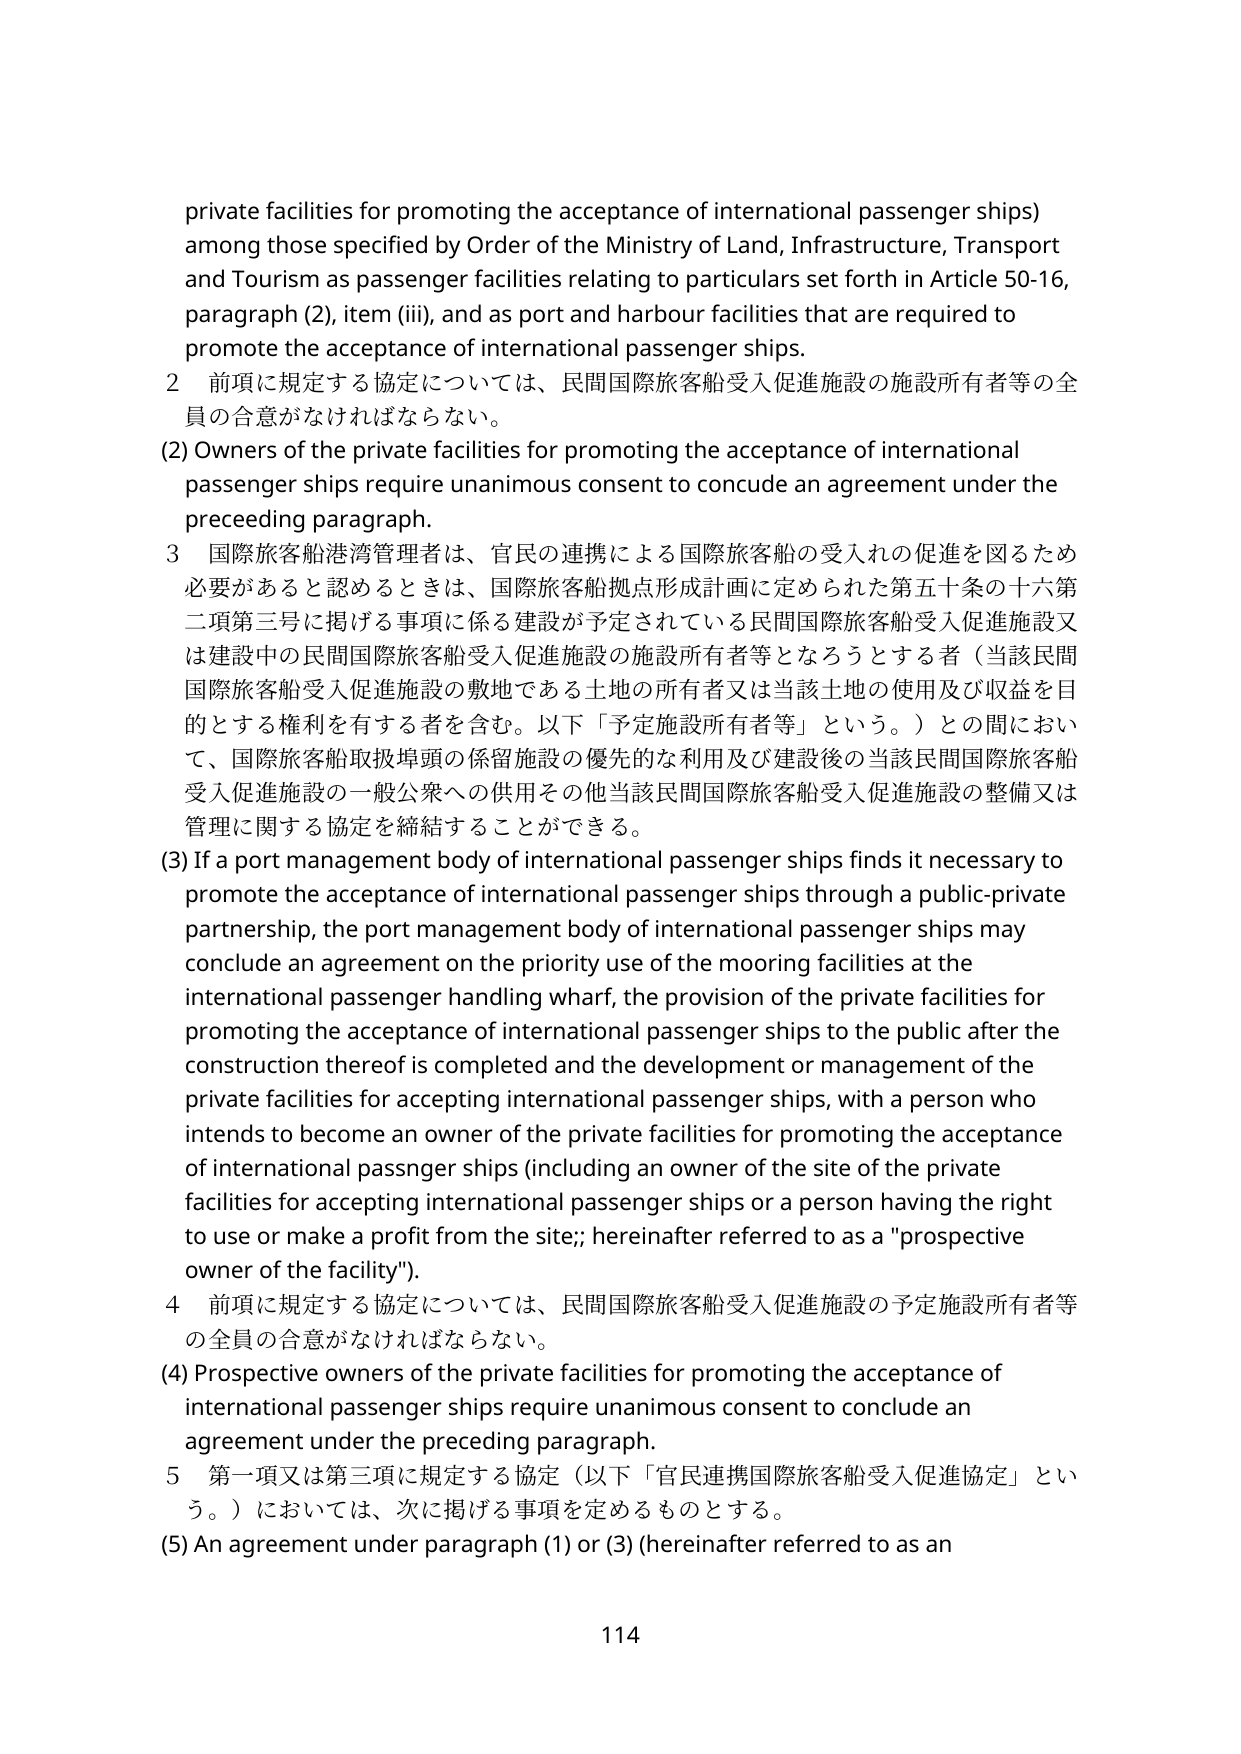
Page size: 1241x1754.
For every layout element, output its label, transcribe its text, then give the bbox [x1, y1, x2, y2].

text (3) If a port management body of international passenger ships finds it necessary to promote the acceptance of international passenger ships through a public-private partnership, the port management body of international passenger ships may conclude an agreement on the priority use of the mooring facilities at the international passenger handling wharf, the provision of the private facilities for promoting the acceptance of international passenger ships to the public after the construction thereof is completed and the development or management of the private facilities for accepting international passenger ships, with a person who intends to become an owner of the private facilities for promoting the acceptance of international passnger ships (including an owner of the site of the private facilities for accepting international passenger ships or a person having the right to use or make a profit from the site;; hereinafter referred to as a "prospective owner of the facility"). [161, 843, 1079, 1287]
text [161, 1526, 1079, 1560]
text (2) Owners of the private facilities for promoting the acceptance of international passenger ships require unanimous consent to concude an agreement under the preceeding paragraph. [161, 433, 1079, 535]
text ２ 前項に規定する協定については、民間国際旅客船受入促進施設の施設所有者等の全員の合意がなければならない。 [161, 364, 1079, 433]
text ４ 前項に規定する協定については、民間国際旅客船受入促進施設の予定施設所有者等の全員の合意がなければならない。 [161, 1287, 1079, 1355]
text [161, 194, 1079, 364]
text ３ 国際旅客船港湾管理者は、官民の連携による国際旅客船の受入れの促進を図るため必要があると認めるときは、国際旅客船拠点形成計画に定められた第五十条の十六第二項第三号に掲げる事項に係る建設が予定されている民間国際旅客船受入促進施設又は建設中の民間国際旅客船受入促進施設の施設所有者等となろうとする者（当該民間国際旅客船受入促進施設の敷地である土地の所有者又は当該土地の使用及び収益を目的とする権利を有する者を含む。以下「予定施設所有者等」という。）との間において、国際旅客船取扱埠頭の係留施設の優先的な利用及び建設後の当該民間国際旅客船受入促進施設の一般公衆への供用その他当該民間国際旅客船受入促進施設の整備又は管理に関する協定を締結することができる。 [161, 535, 1079, 843]
text ５ 第一項又は第三項に規定する協定（以下「官民連携国際旅客船受入促進協定」という。）においては、次に掲げる事項を定めるものとする。 [161, 1458, 1079, 1526]
text (4) Prospective owners of the private facilities for promoting the acceptance of international passenger ships require unanimous consent to conclude an agreement under the preceding paragraph. [161, 1355, 1079, 1458]
